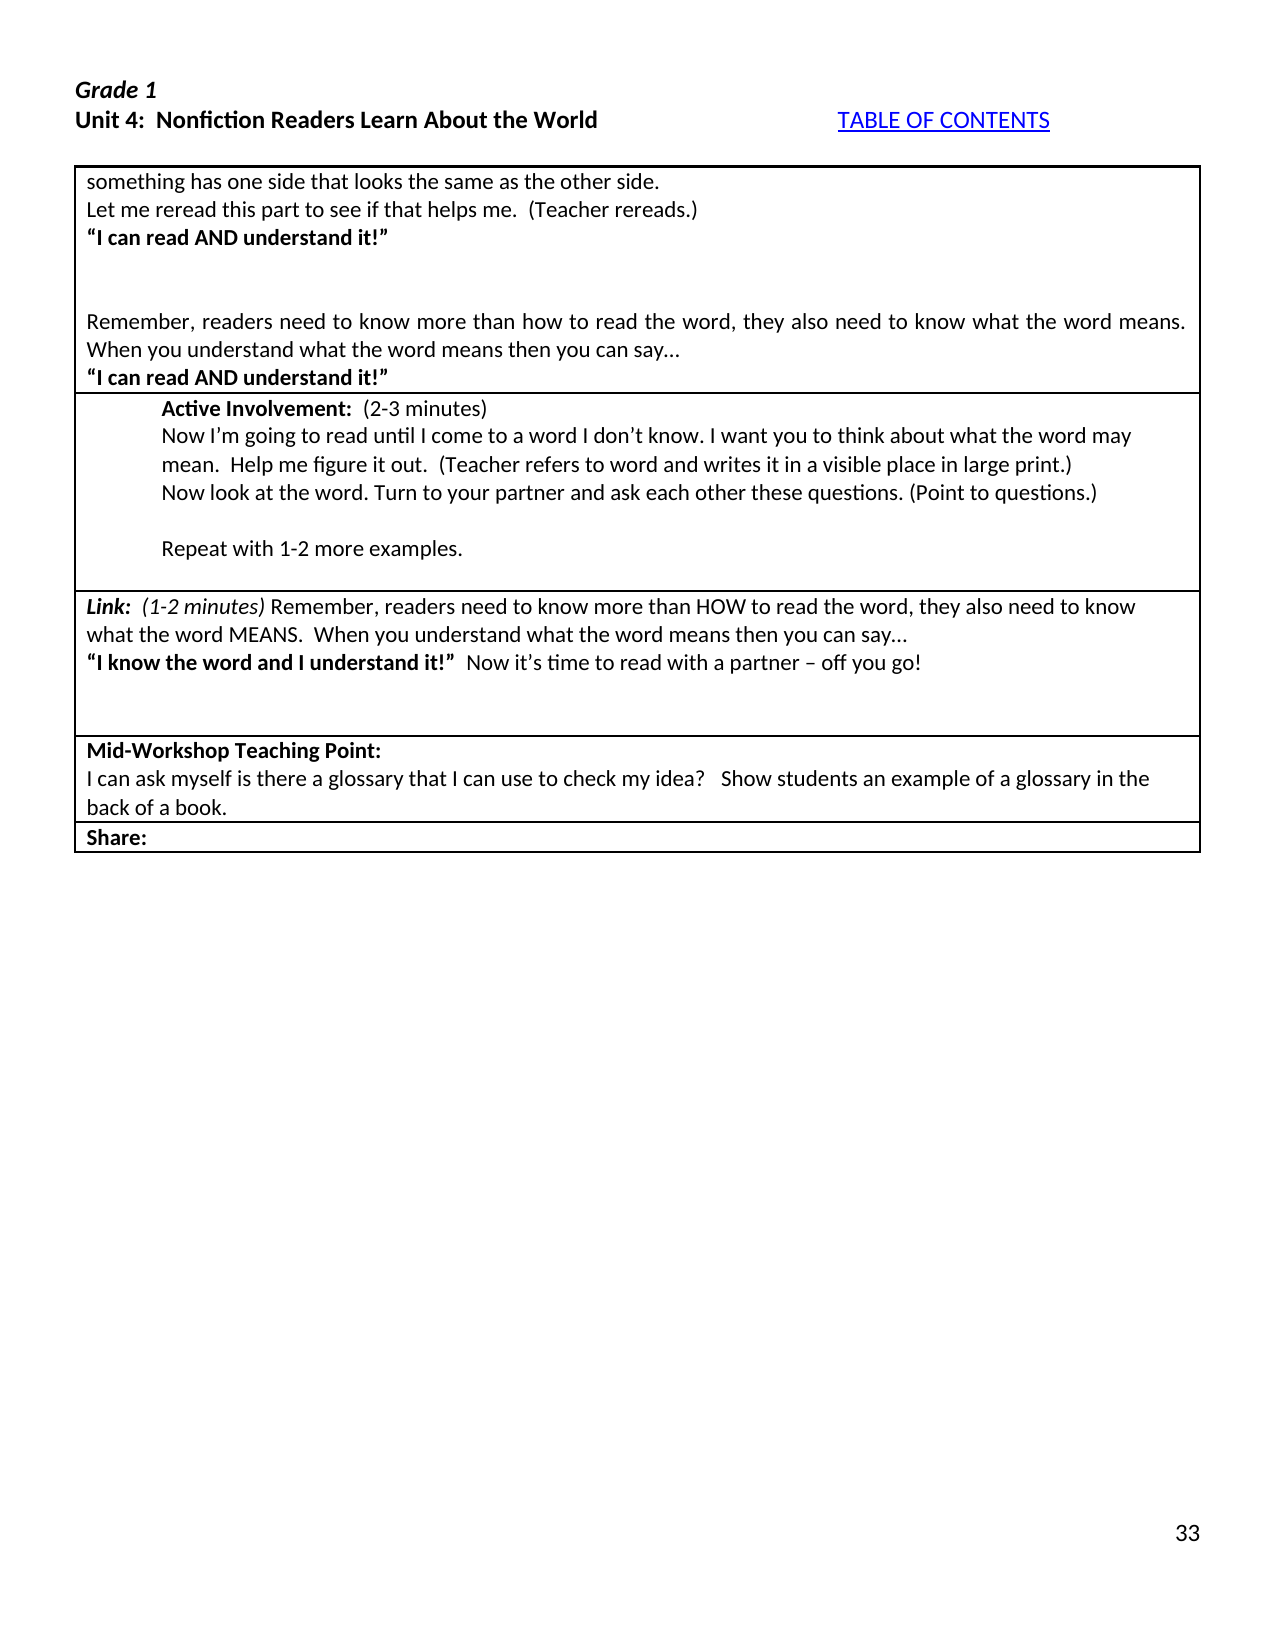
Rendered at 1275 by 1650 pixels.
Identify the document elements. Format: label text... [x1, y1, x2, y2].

table_cell Link: (1-2 minutes) Remember, readers need to know more than HOW to read the word, they also need to know what the word MEANS. When you understand what the word means then you can say… “I know the word and I understand it!” Now it’s time to read with a partner – off you go! [76, 592, 1199, 734]
table_cell Share: [76, 823, 1199, 851]
table_cell Active Involvement: (2-3 minutes) Now I’m going to read until I come to a word I don’t know. I want you to think about what the word may mean. Help me figure it out. (Teacher refers to word and writes it in a visible place in large print.) Now look at the word. Turn to your partner and ask each other these questions. (Point to questions.) Repeat with 1-2 more examples. [76, 394, 1199, 590]
table_cell Mid-Workshop Teaching Point: I can ask myself is there a glossary that I can use to check my idea? Show students an example of a glossary in the back of a book. [76, 737, 1199, 821]
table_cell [76, 168, 1199, 392]
